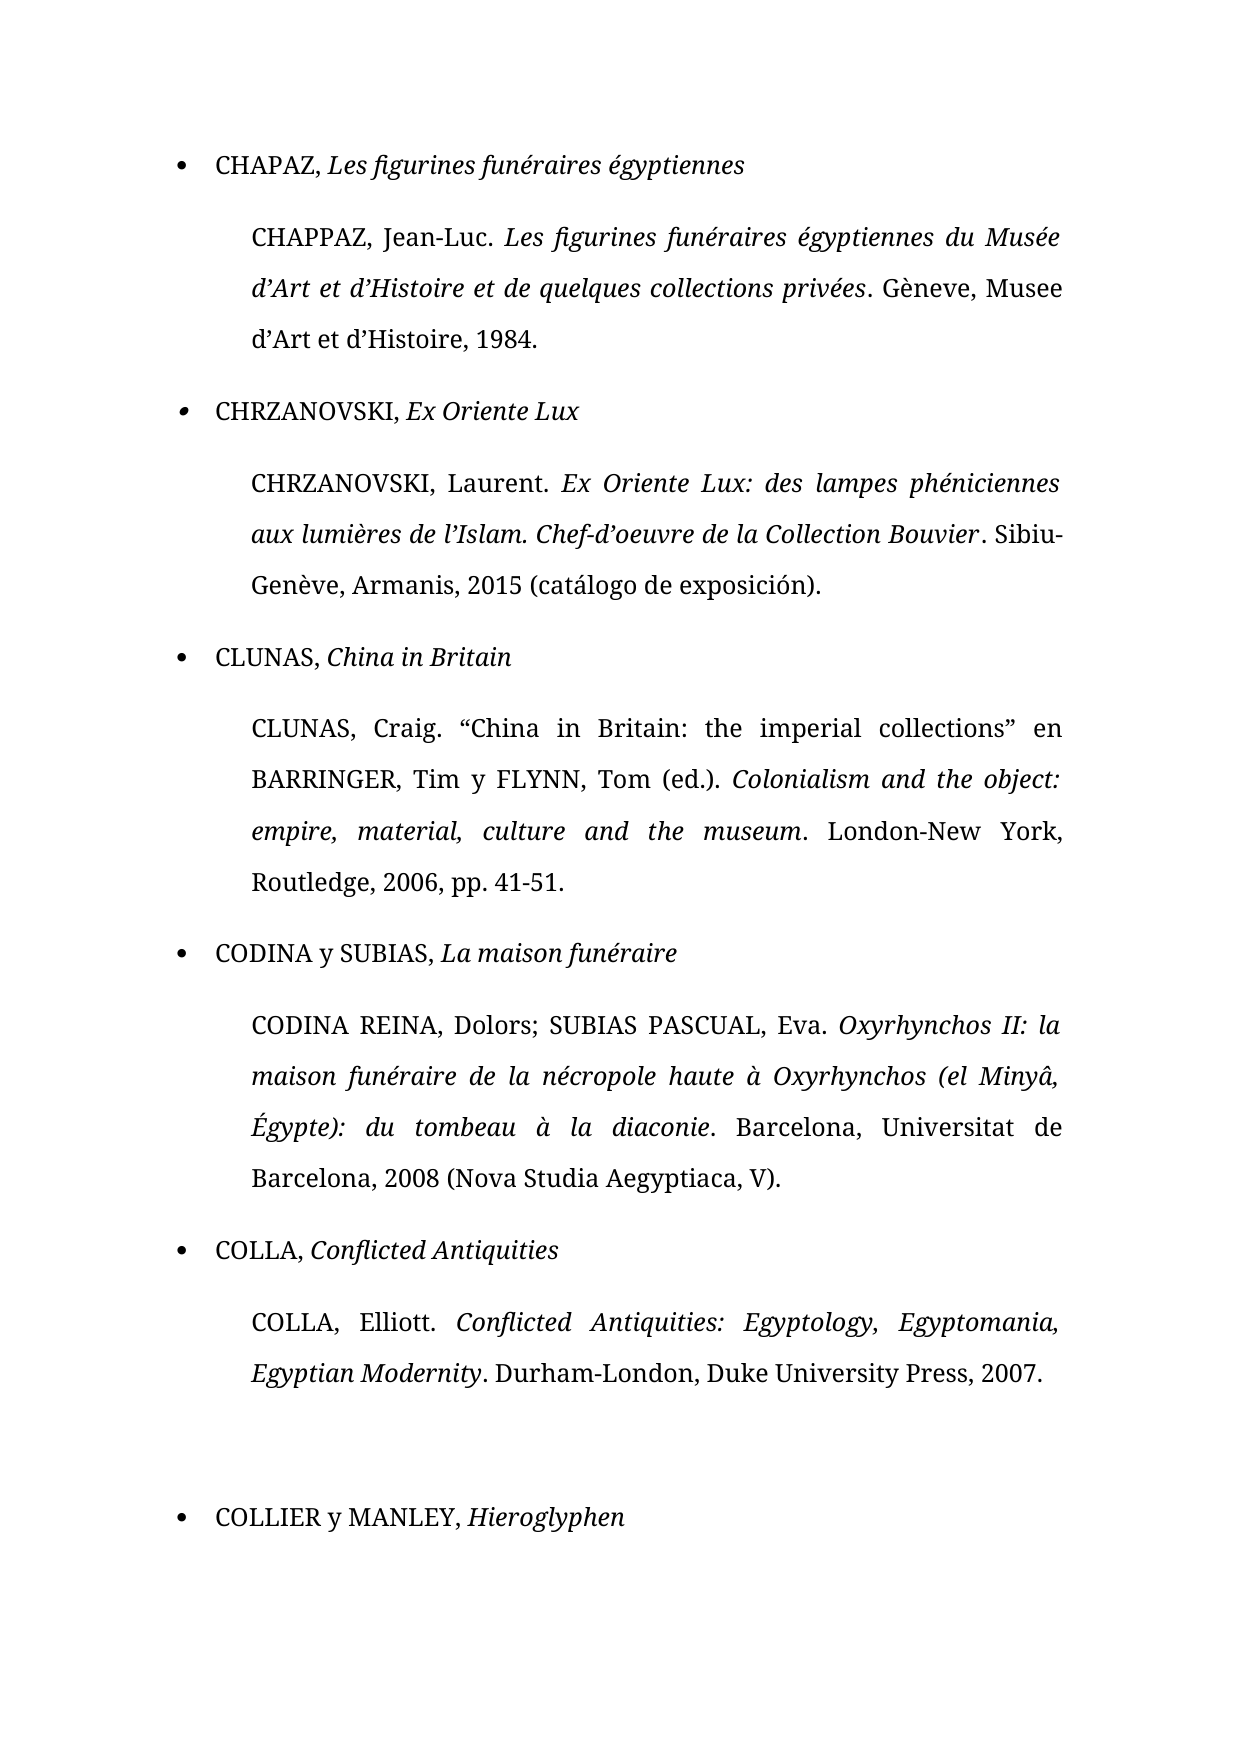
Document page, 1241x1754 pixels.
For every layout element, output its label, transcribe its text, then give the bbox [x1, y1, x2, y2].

list CLUNAS, China in Britain [177, 639, 1063, 673]
text COLLA, Elliott. Conflicted Antiquities: Egyptology, Egyptomania, Egyptian Modernity. Durham-London, Duke University Press, 2007. [251, 1305, 1063, 1390]
list COLLIER y MANLEY, Hieroglyphen [177, 1500, 1063, 1534]
text CHAPPAZ, Jean-Luc. Les figurines funéraires égyptiennes du Musée d’Art et d’Histoire et de quelques collections privées. Gèneve, Musee d’Art et d’Histoire, 1984. [251, 219, 1063, 356]
list CODINA y SUBIAS, La maison funéraire [177, 936, 1063, 970]
text CHRZANOVSKI, Laurent. Ex Oriente Lux: des lampes phéniciennes aux lumières de l’Islam. Chef-d’oeuvre de la Collection Bouvier. Sibiu-Genève, Armanis, 2015 (catálogo de exposición). [251, 465, 1063, 601]
list CHRZANOVSKI, Ex Oriente Lux [177, 393, 1063, 427]
text CODINA REINA, Dolors; SUBIAS PASCUAL, Eva. Oxyrhynchos II: la maison funéraire de la nécropole haute à Oxyrhynchos (el Minyâ, Égypte): du tombeau à la diaconie. Barcelona, Universitat de Barcelona, 2008 (Nova Studia Aegyptiaca, V). [251, 1008, 1063, 1195]
text CLUNAS, Craig. “China in Britain: the imperial collections” en BARRINGER, Tim y FLYNN, Tom (ed.). Colonialism and the object: empire, material, culture and the museum. London-New York, Routledge, 2006, pp. 41-51. [251, 711, 1063, 898]
list CHAPAZ, Les figurines funéraires égyptiennes [177, 148, 1063, 182]
list COLLA, Conflicted Antiquities [177, 1233, 1063, 1267]
